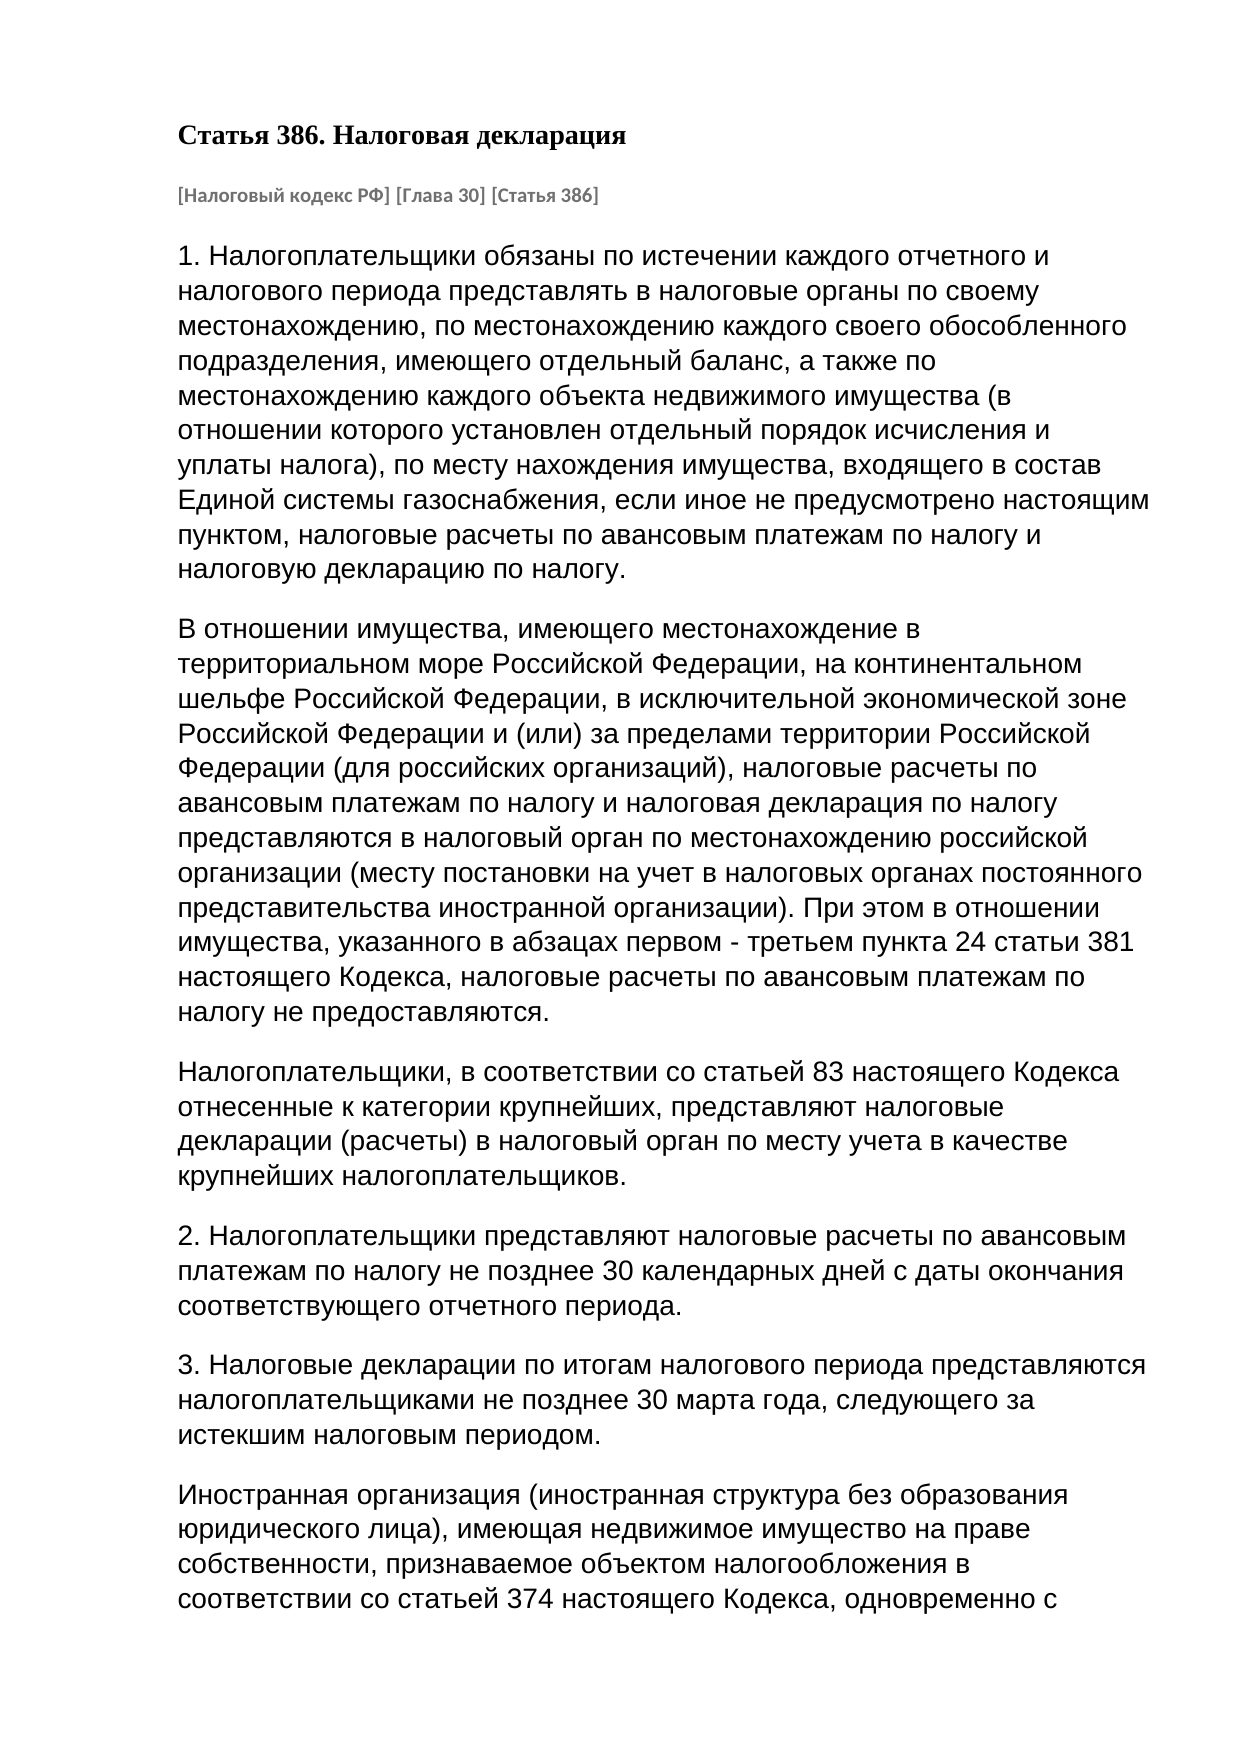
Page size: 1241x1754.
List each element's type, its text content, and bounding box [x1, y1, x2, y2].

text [177, 1475, 1152, 1614]
text Налогоплательщики, в соответствии со статьей 83 настоящего Кодекса отнесенные к категории крупнейших, представляют налоговые декларации (расчеты) в налоговый орган по месту учета в качестве крупнейших налогоплательщиков. [177, 1052, 1152, 1191]
text [Налоговый кодекс РФ] [Глава 30] [Статья 386] [177, 180, 1152, 208]
subtitle Статья 386. Налоговая декларация [177, 118, 1152, 151]
text 2. Налогоплательщики представляют налоговые расчеты по авансовым платежам по налогу не позднее 30 календарных дней с даты окончания соответствующего отчетного периода. [177, 1216, 1152, 1321]
text 3. Налоговые декларации по итогам налогового периода представляются налогоплательщиками не позднее 30 марта года, следующего за истекшим налоговым периодом. [177, 1346, 1152, 1450]
text 1. Налогоплательщики обязаны по истечении каждого отчетного и налогового периода представлять в налоговые органы по своему местонахождению, по местонахождению каждого своего обособленного подразделения, имеющего отдельный баланс, а также по местонахождению каждого объекта недвижимого имущества (в отношении которого установлен отдельный порядок исчисления и уплаты налога), по месту нахождения имущества, входящего в состав Единой системы газоснабжения, если иное не предусмотрено настоящим пунктом, налоговые расчеты по авансовым платежам по налогу и налоговую декларацию по налогу. [177, 237, 1152, 585]
text В отношении имущества, имеющего местонахождение в территориальном море Российской Федерации, на континентальном шельфе Российской Федерации, в исключительной экономической зоне Российской Федерации и (или) за пределами территории Российской Федерации (для российских организаций), налоговые расчеты по авансовым платежам по налогу и налоговая декларация по налогу представляются в налоговый орган по местонахождению российской организации (месту постановки на учет в налоговых органах постоянного представительства иностранной организации). При этом в отношении имущества, указанного в абзацах первом - третьем пункта 24 статьи 381 настоящего Кодекса, налоговые расчеты по авансовым платежам по налогу не предоставляются. [177, 610, 1152, 1027]
